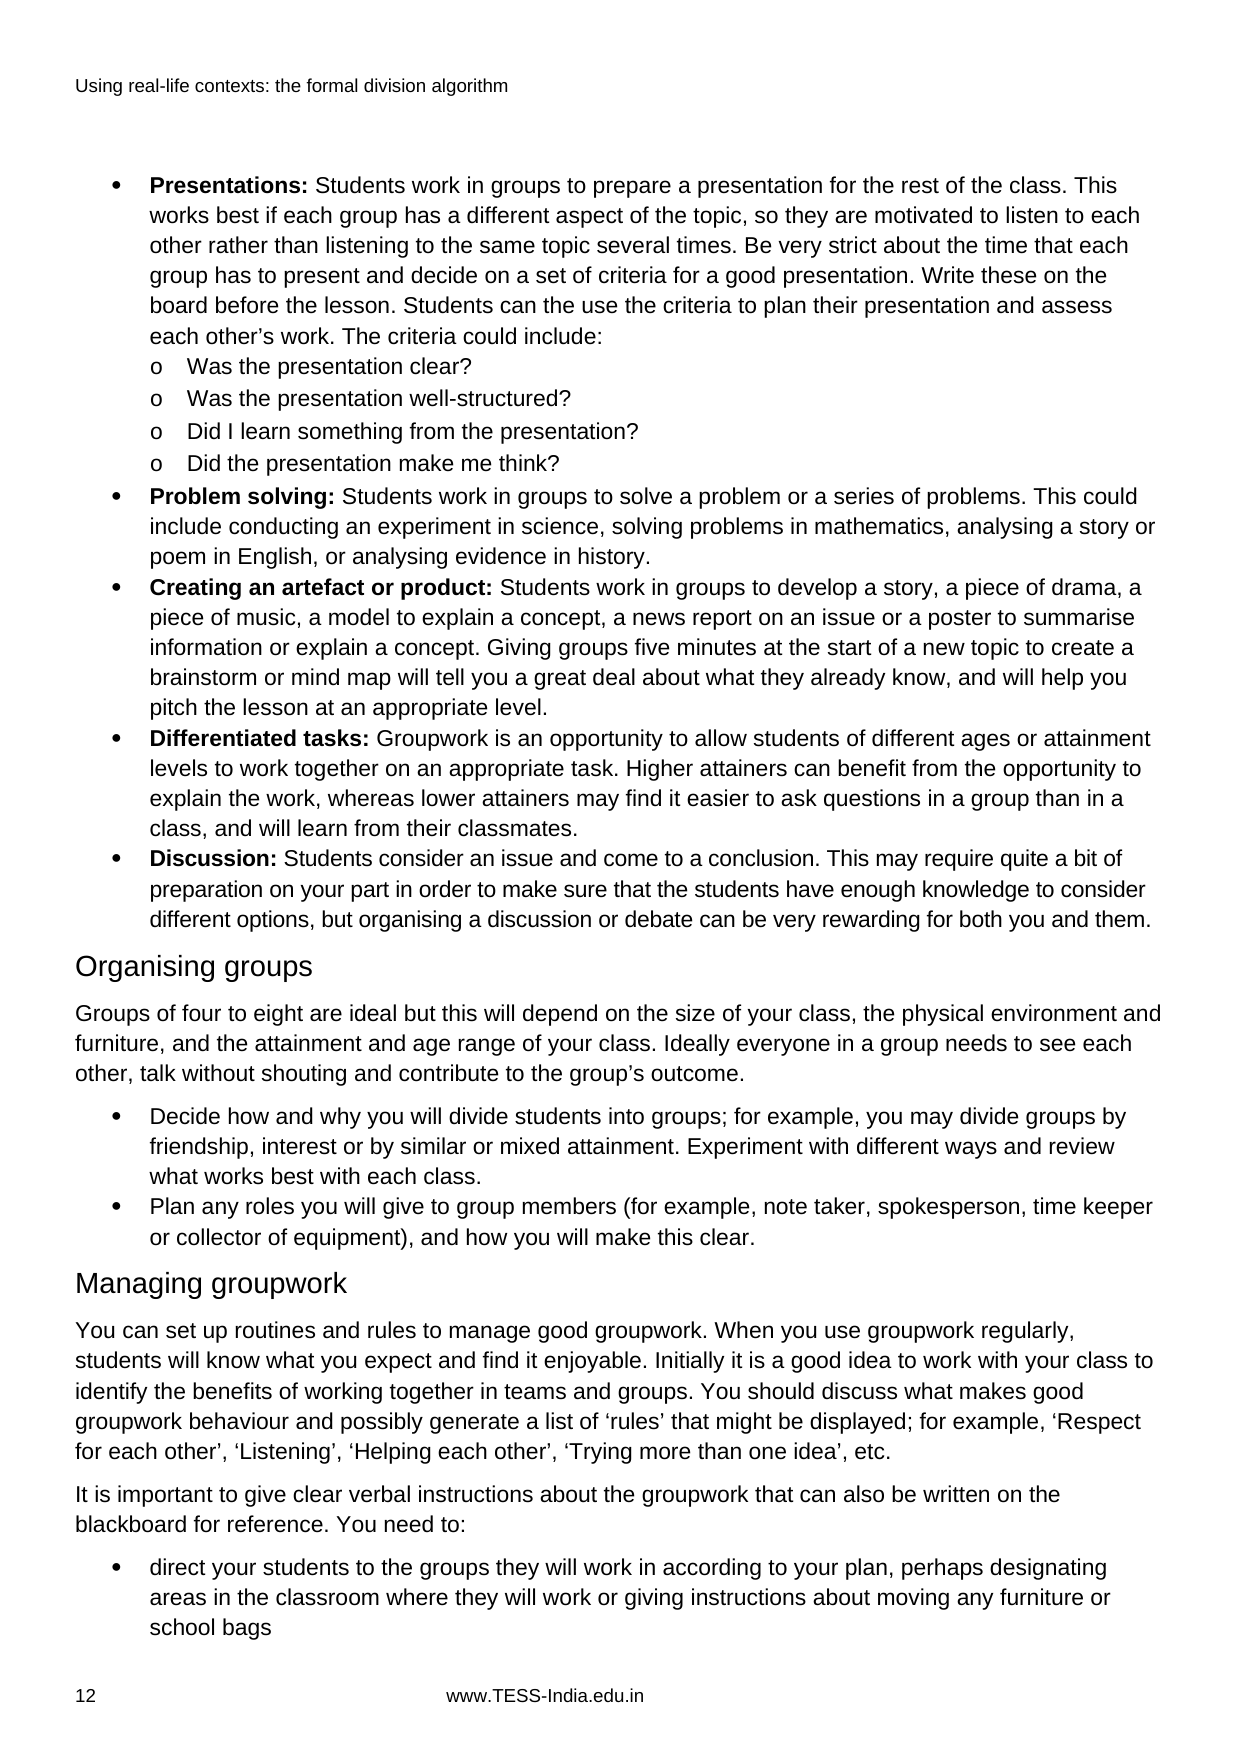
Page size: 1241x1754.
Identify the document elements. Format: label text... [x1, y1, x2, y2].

text You can set up routines and rules to manage good groupwork. When you use groupwork regularly, students will know what you expect and find it enjoyable. Initially it is a good idea to work with your class to identify the benefits of working together in teams and groups. You should discuss what makes good groupwork behaviour and possibly generate a list of ‘rules’ that might be displayed; for example, ‘Respect for each other’, ‘Listening’, ‘Helping each other’, ‘Trying more than one idea’, etc. [75, 1317, 1165, 1464]
list direct your students to the groups they will work in according to your plan, perhaps designating areas in the classroom where they will work or giving instructions about moving any furniture or school bags [112, 1554, 1165, 1641]
list Presentations: Students work in groups to prepare a presentation for the rest of the class. This works best if each group has a different aspect of the topic, so they are motivated to listen to each other rather than listening to the same topic several times. Be very strict about the time that each group has to present and decide on a set of criteria for a good presentation. Write these on the board before the lesson. Students can the use the criteria to plan their presentation and assess each other’s work. The criteria could include: [112, 172, 1165, 349]
list Differentiated tasks: Groupwork is an opportunity to allow students of different ages or attainment levels to work together on an appropriate task. Higher attainers can benefit from the opportunity to explain the work, whereas lower attainers may find it easier to ask questions in a group than in a class, and will learn from their classmates. [112, 724, 1165, 842]
list Did the presentation make me think? [149, 450, 1165, 479]
list Decide how and why you will divide students into groups; for example, you may divide groups by friendship, interest or by similar or mixed attainment. Experiment with different ways and review what works best with each class. [112, 1103, 1165, 1189]
list Was the presentation clear? [149, 353, 1165, 381]
list Was the presentation well-structured? [149, 385, 1165, 414]
subtitle Managing groupwork [75, 1266, 1165, 1300]
list Plan any roles you will give to group members (for example, note taker, spokesperson, time keeper or collector of equipment), and how you will make this clear. [112, 1193, 1165, 1250]
text Groups of four to eight are ideal but this will depend on the size of your class, the physical environment and furniture, and the attainment and age range of your class. Ideally everyone in a group needs to see each other, talk without shouting and contribute to the group’s outcome. [75, 999, 1165, 1086]
list Did I learn something from the presentation? [149, 418, 1165, 446]
subtitle Organising groups [75, 948, 1165, 982]
text It is important to give clear verbal instructions about the groupwork that can also be written on the blackboard for reference. You need to: [75, 1481, 1165, 1537]
list Creating an artefact or product: Students work in groups to develop a story, a piece of drama, a piece of music, a model to explain a concept, a news report on an issue or a poster to summarise information or explain a concept. Giving groups five minutes at the start of a new topic to create a brainstorm or mind map will tell you a great deal about what they already know, and will help you pitch the lesson at an appropriate level. [112, 573, 1165, 721]
list Discussion: Students consider an issue and come to a conclusion. This may require quite a bit of preparation on your part in order to make sure that the students have enough knowledge to consider different options, but organising a discussion or debate can be very rewarding for both you and them. [112, 845, 1165, 932]
list Problem solving: Students work in groups to solve a problem or a series of problems. This could include conducting an experiment in science, solving problems in mathematics, analysing a story or poem in English, or analysing evidence in history. [112, 483, 1165, 570]
